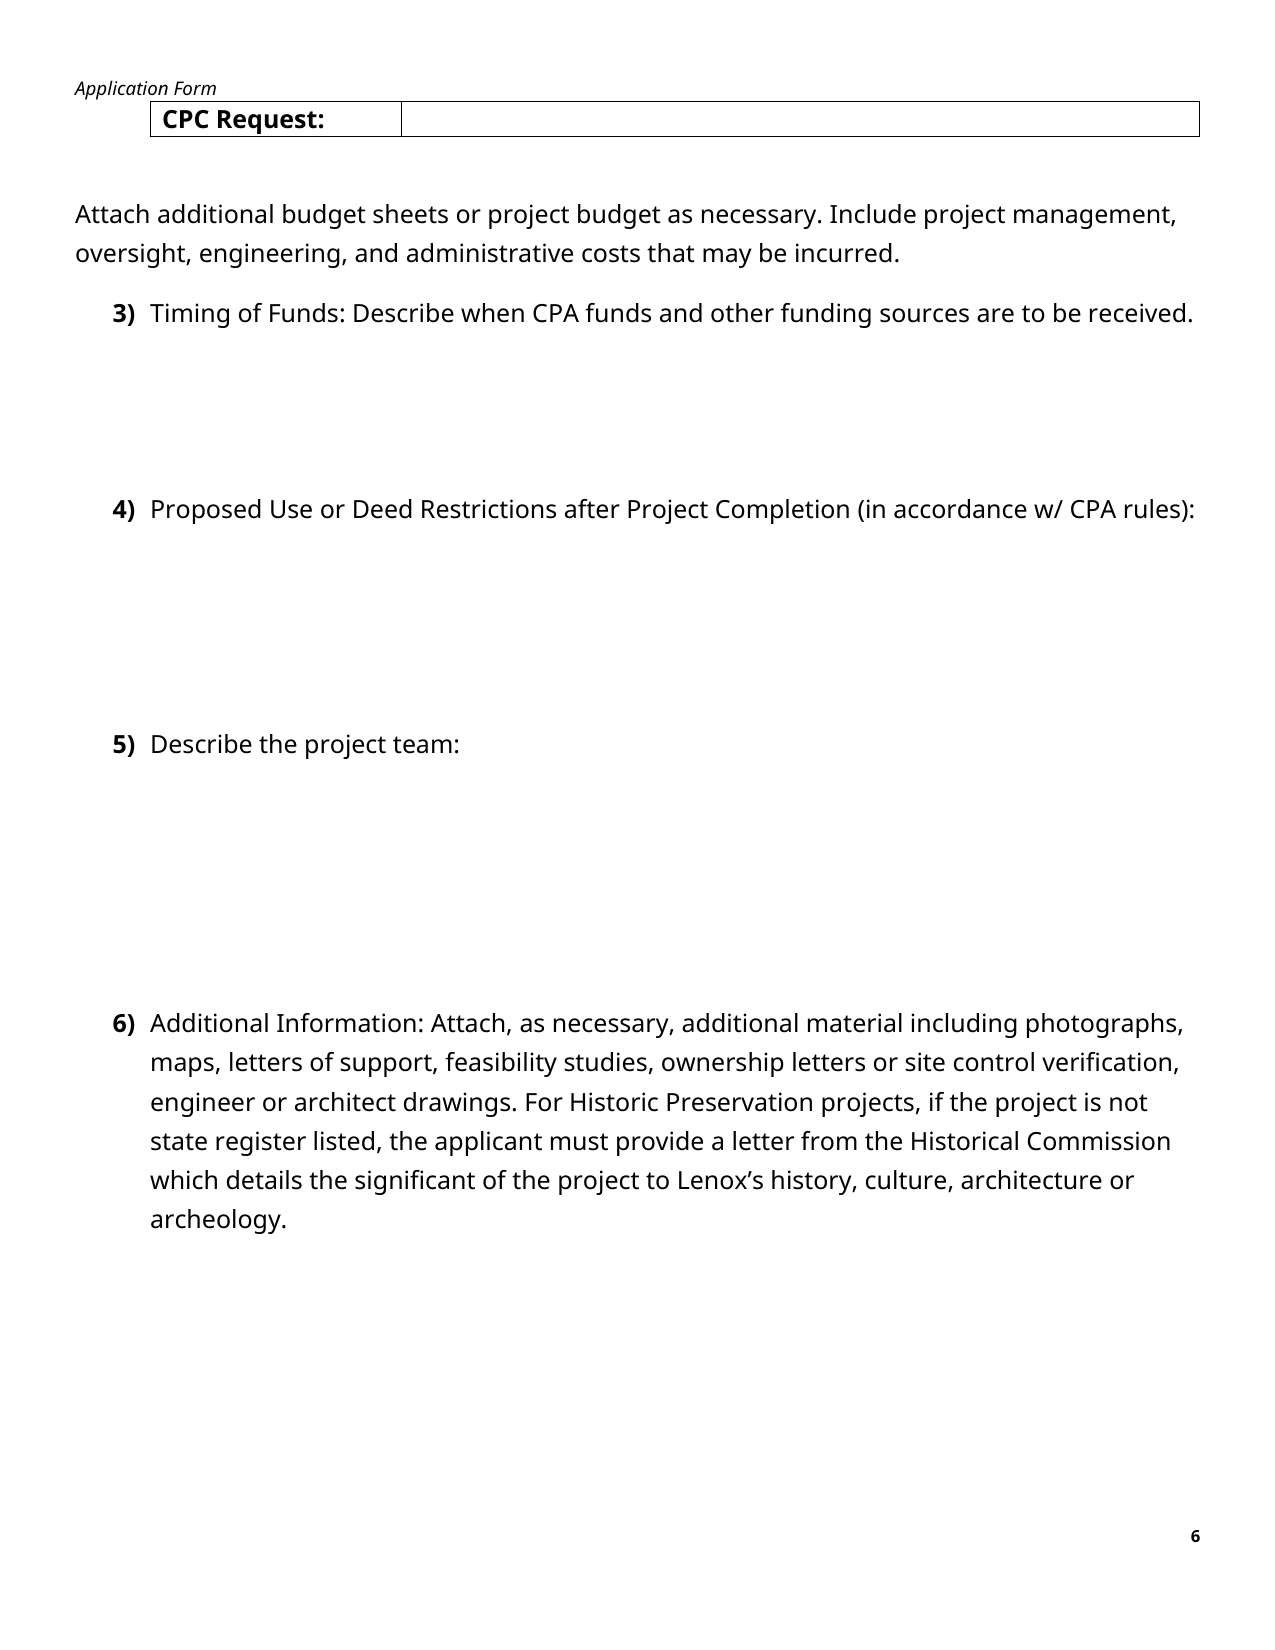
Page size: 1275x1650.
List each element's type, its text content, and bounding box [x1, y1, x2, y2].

table_cell CPC Request: [151, 102, 401, 136]
list Proposed Use or Deed Restrictions after Project Completion (in accordance w/ CPA rules): [112, 492, 1200, 526]
table_cell [402, 102, 1199, 136]
list Describe the project team: [112, 727, 1200, 761]
list Timing of Funds: Describe when CPA funds and other funding sources are to be received. [112, 296, 1200, 330]
text Attach additional budget sheets or project budget as necessary. Include project management, oversight, engineering, and administrative costs that may be incurred. [75, 197, 1200, 270]
list Additional Information: Attach, as necessary, additional material including photographs, maps, letters of support, feasibility studies, ownership letters or site control verification, engineer or architect drawings. For Historic Preservation projects, if the project is not state register listed, the applicant must provide a letter from the Historical Commission which details the significant of the project to Lenox’s history, culture, architecture or archeology. [112, 1006, 1200, 1236]
